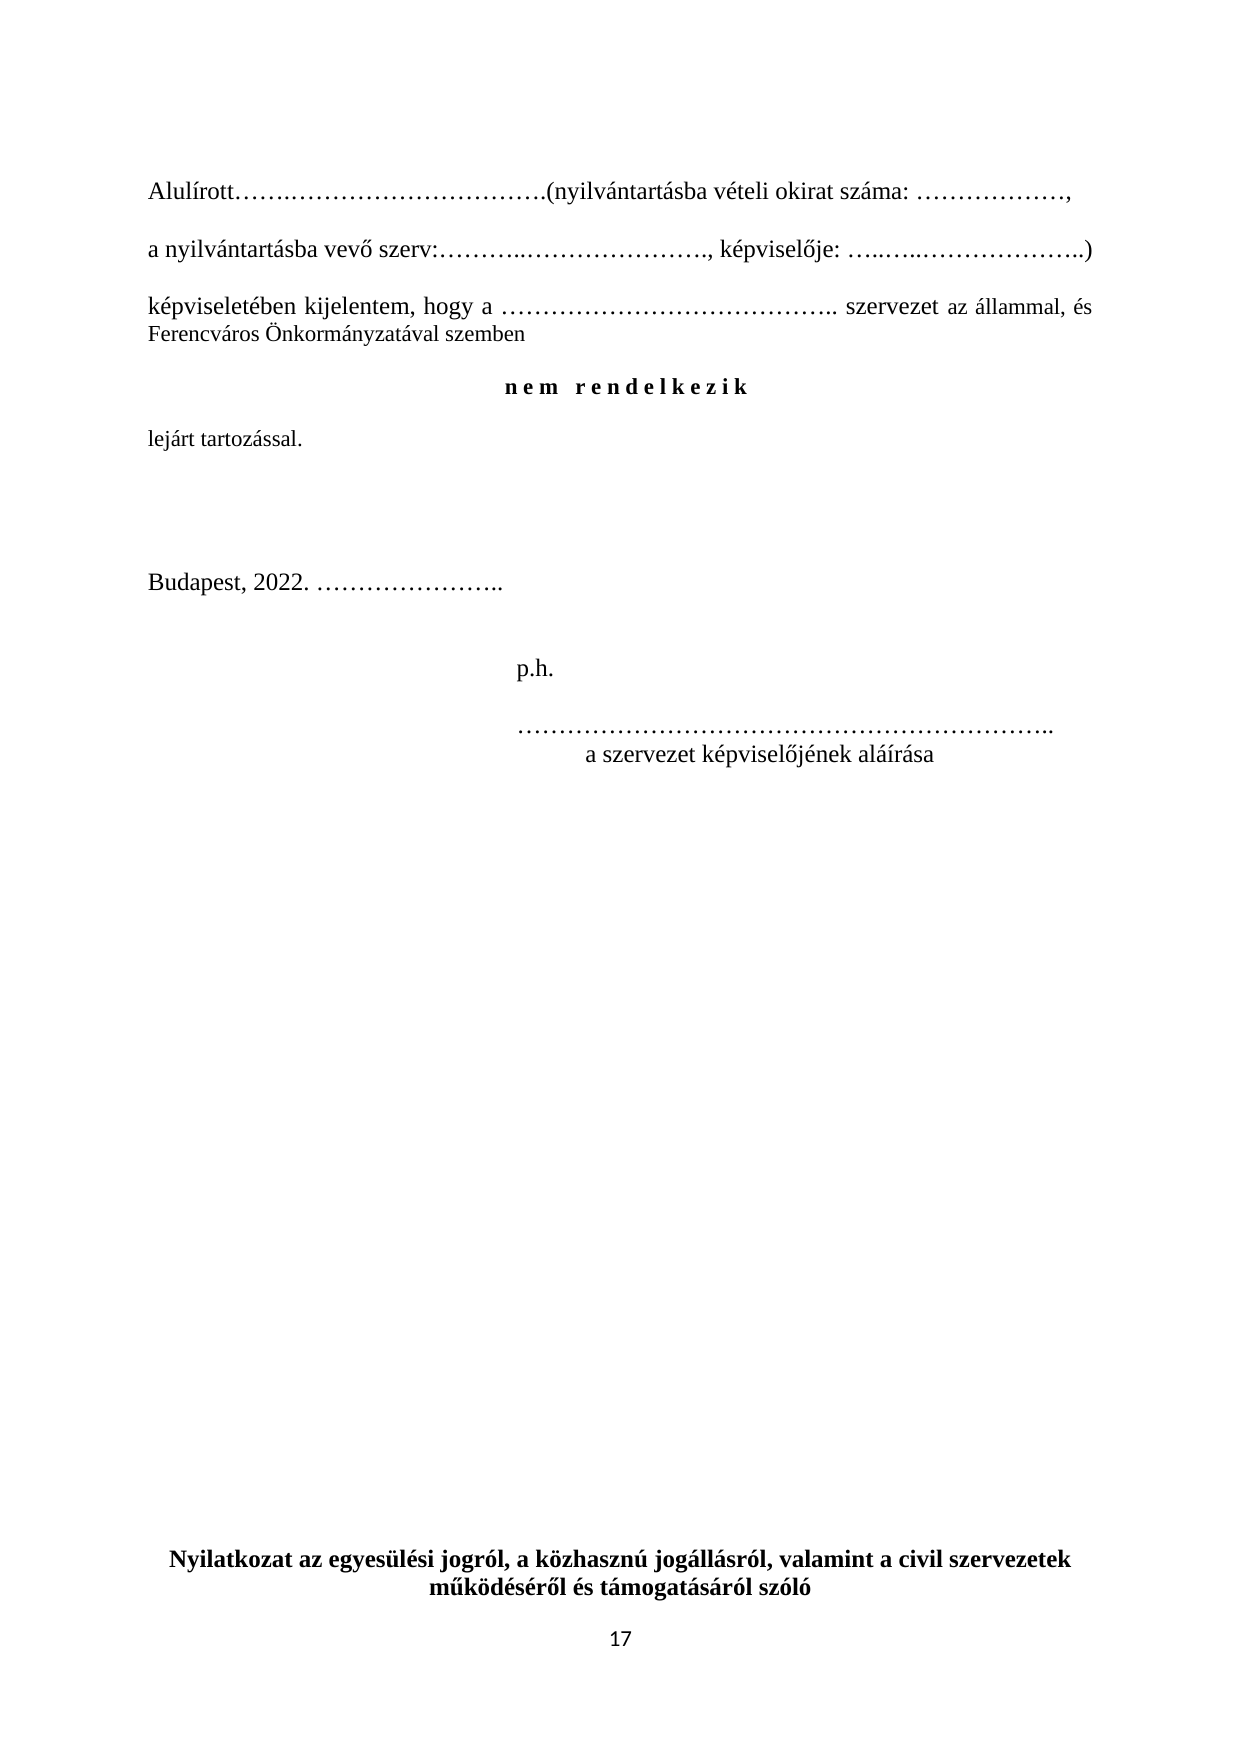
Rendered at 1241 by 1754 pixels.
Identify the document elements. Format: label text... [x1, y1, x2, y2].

text p.h. [443, 653, 1093, 682]
text lejárt tartozással. [148, 426, 1093, 452]
text a nyilvántartásba vevő szerv:………..…………………., képviselője: …..…..………………..) [148, 234, 1093, 263]
text Alulírott…….………………………….(nyilvántartásba vételi okirat száma: ………………, [148, 176, 1093, 205]
text Budapest, 2022. ………………….. [148, 567, 1093, 596]
text ……………………………………………………….. [516, 710, 1093, 739]
text Nyilatkozat az egyesülési jogról, a közhasznú jogállásról, valamint a civil szervezetek működéséről és támogatásáról szóló [148, 1544, 1093, 1601]
text képviseletében kijelentem, hogy a ………………………………….. szervezet az állammal, és Ferencváros Önkormányzatával szemben [148, 291, 1093, 346]
text n e m r e n d e l k e z i k [148, 373, 1093, 399]
text a szervezet képviselőjének aláírása [148, 739, 1093, 767]
